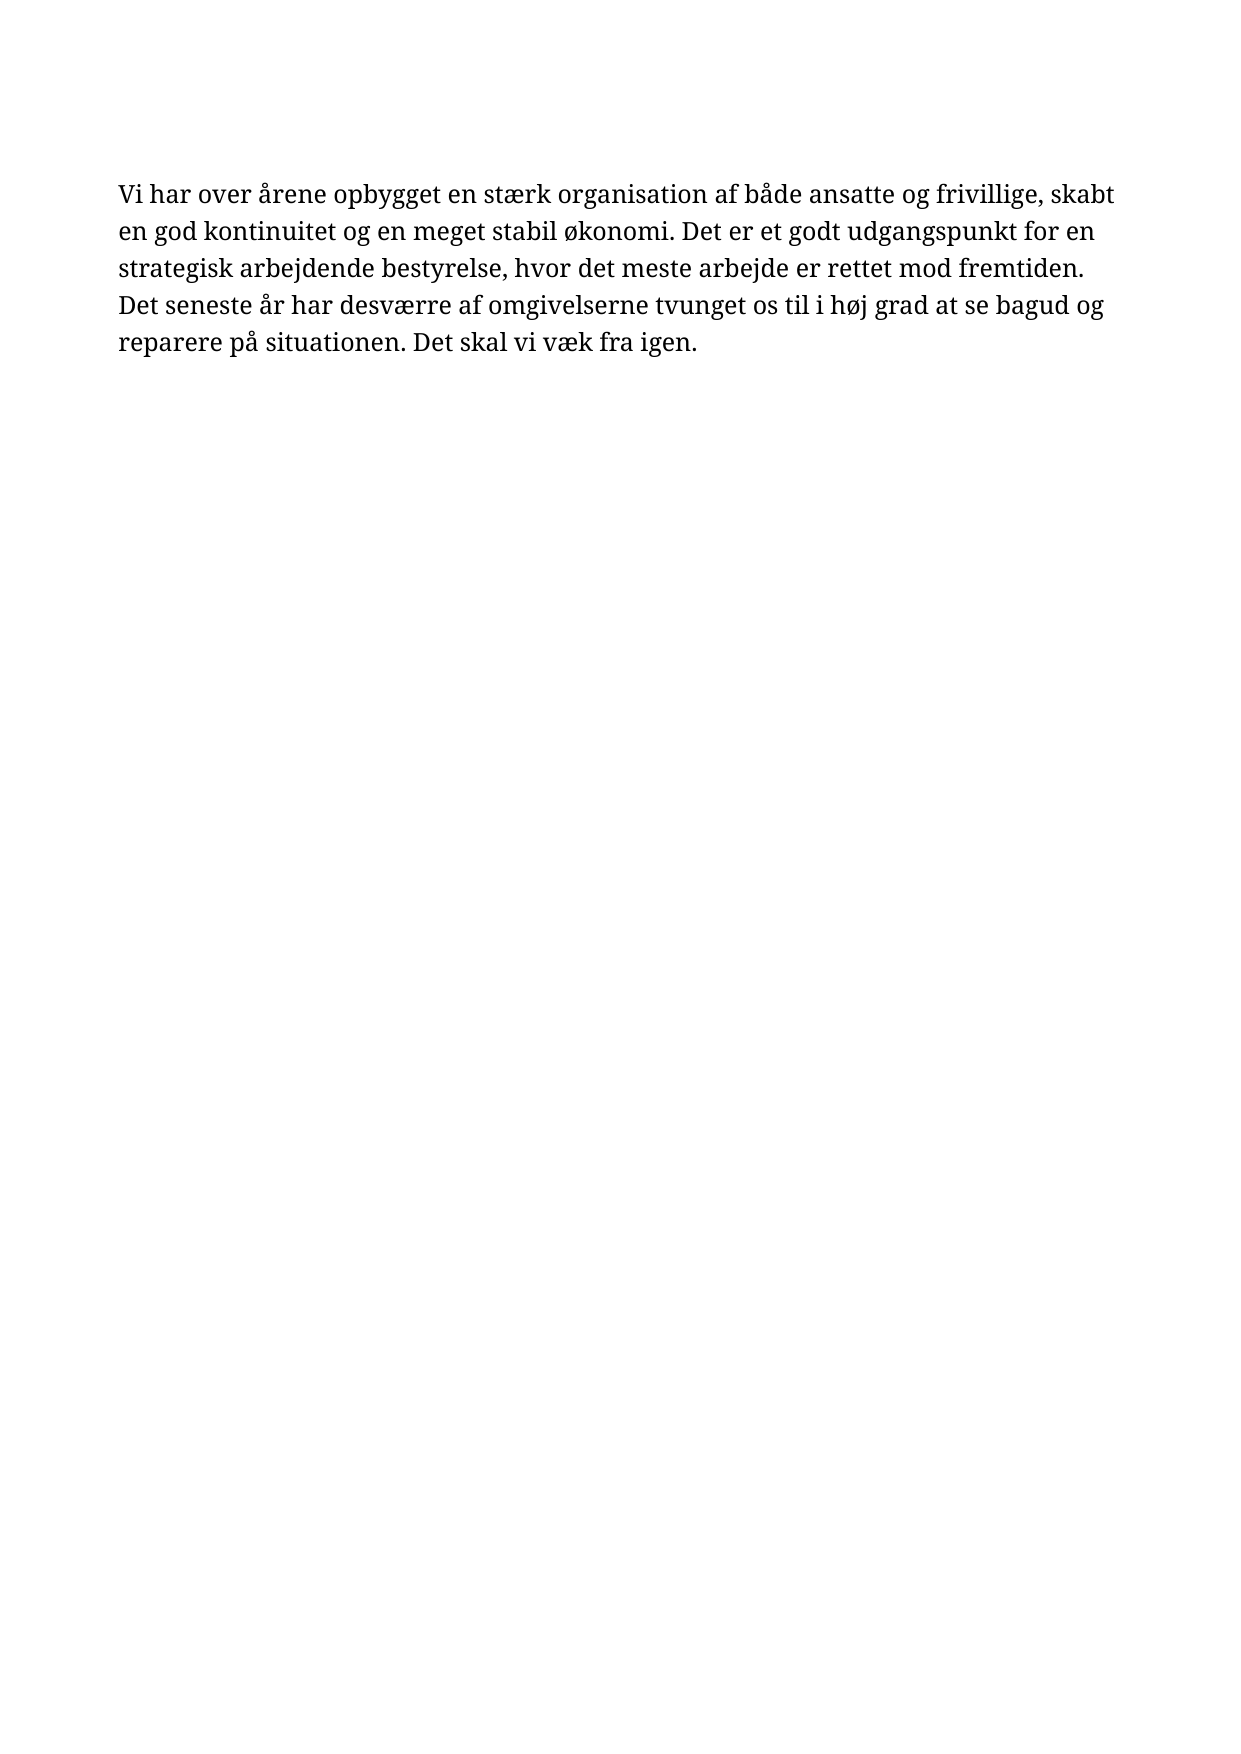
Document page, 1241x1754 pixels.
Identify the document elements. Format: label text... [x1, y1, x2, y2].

text Vi har over årene opbygget en stærk organisation af både ansatte og frivillige, skabt en god kontinuitet og en meget stabil økonomi. Det er et godt udgangspunkt for en strategisk arbejdende bestyrelse, hvor det meste arbejde er rettet mod fremtiden. Det seneste år har desværre af omgivelserne tvunget os til i høj grad at se bagud og reparere på situationen. Det skal vi væk fra igen. [118, 177, 1122, 358]
